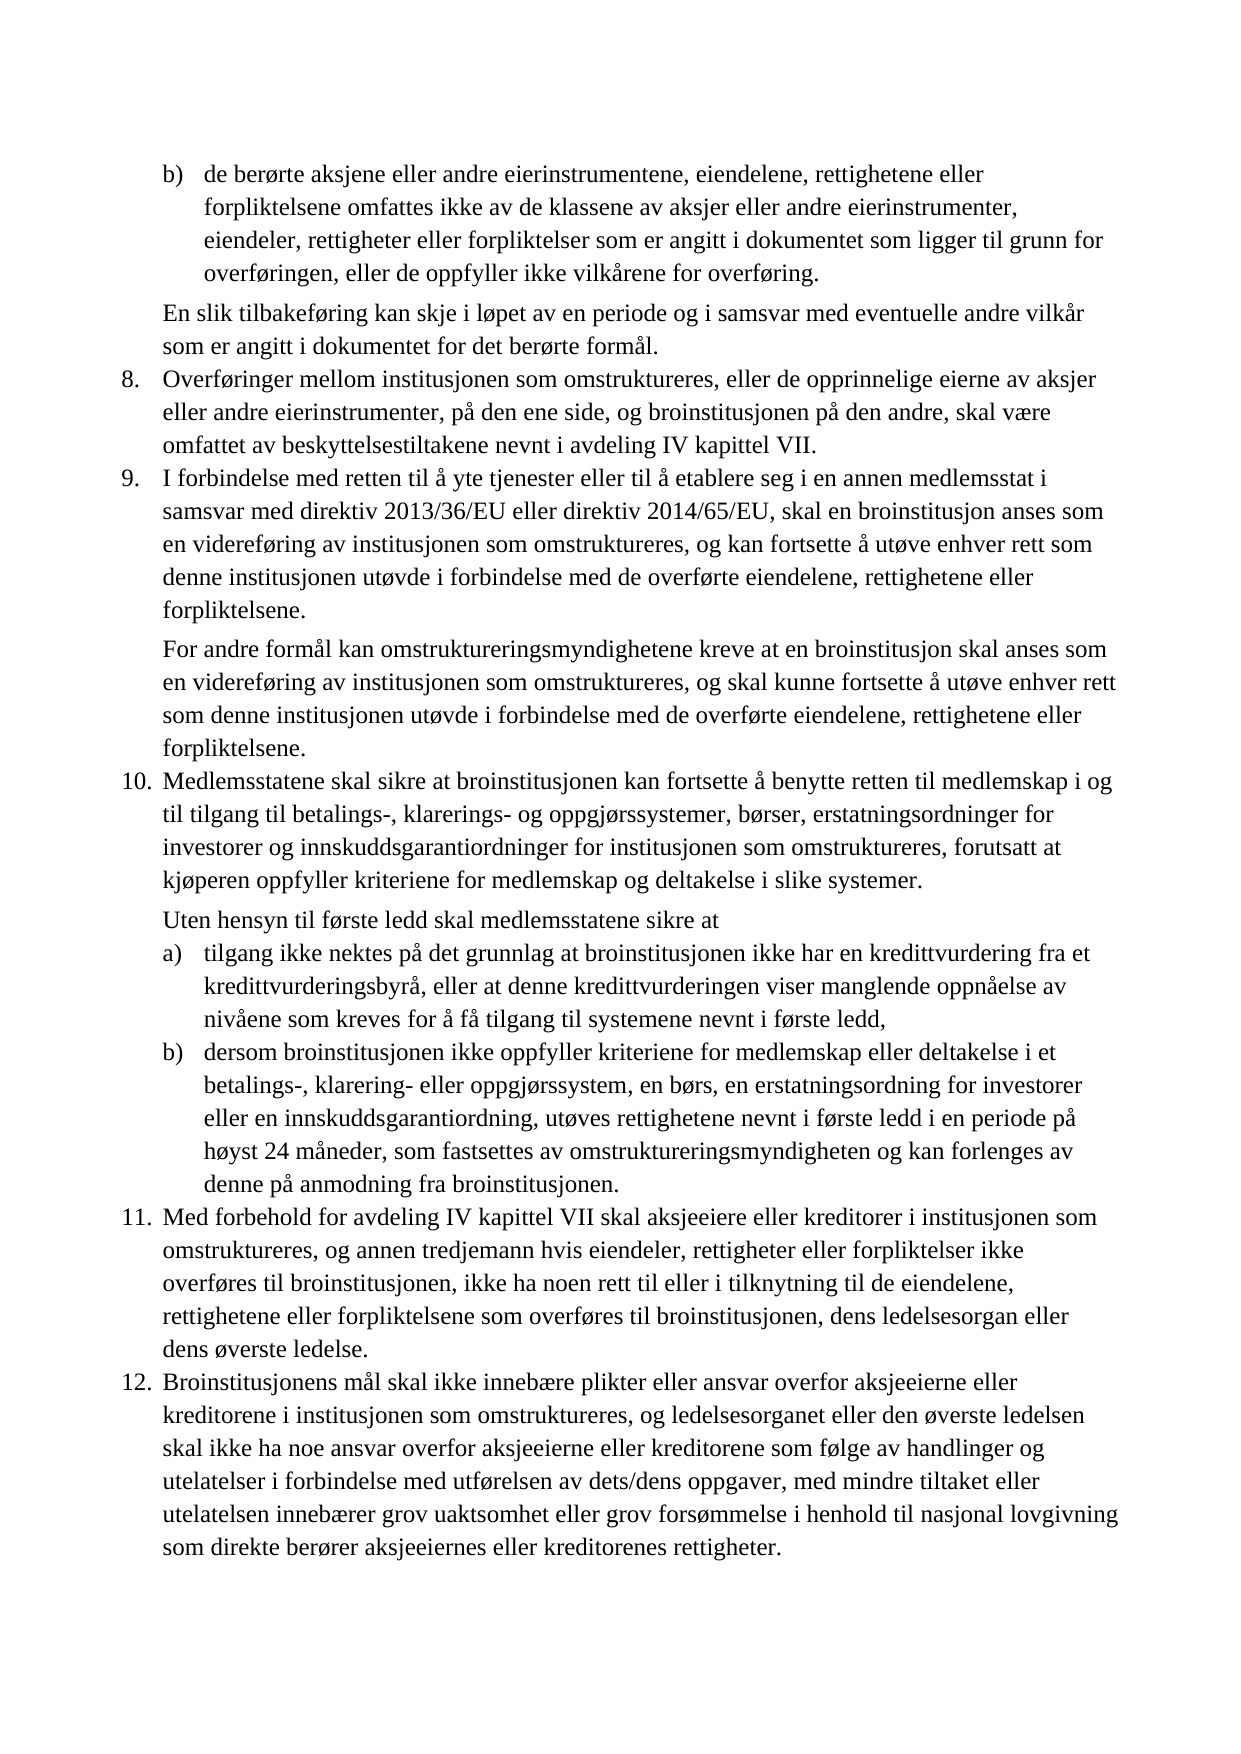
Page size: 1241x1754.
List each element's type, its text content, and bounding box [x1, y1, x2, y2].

list b) dersom broinstitusjonen ikke oppfyller kriteriene for medlemskap eller deltakelse i et betalings-, klarering- eller oppgjørssystem, en børs, en erstatningsordning for investorer eller en innskuddsgarantiordning, utøves rettighetene nevnt i første ledd i en periode på høyst 24 måneder, som fastsettes av omstruktureringsmyndigheten og kan forlenges av denne på anmodning fra broinstitusjonen. [162, 1037, 1119, 1198]
list 11. Med forbehold for avdeling IV kapittel VII skal aksjeeiere eller kreditorer i institusjonen som omstruktureres, og annen tredjemann hvis eiendeler, rettigheter eller forpliktelser ikke overføres til broinstitusjonen, ikke ha noen rett til eller i tilknytning til de eiendelene, rettighetene eller forpliktelsene som overføres til broinstitusjonen, dens ledelsesorgan eller dens øverste ledelse. [121, 1202, 1119, 1363]
list 10. Medlemsstatene skal sikre at broinstitusjonen kan fortsette å benytte retten til medlemskap i og til tilgang til betalings-, klarerings- og oppgjørssystemer, børser, erstatningsordninger for investorer og innskuddsgarantiordninger for institusjonen som omstruktureres, forutsatt at kjøperen oppfyller kriteriene for medlemskap og deltakelse i slike systemer. [121, 766, 1119, 894]
list b) de berørte aksjene eller andre eierinstrumentene, eiendelene, rettighetene eller forpliktelsene omfattes ikke av de klassene av aksjer eller andre eierinstrumenter, eiendeler, rettigheter eller forpliktelser som er angitt i dokumentet som ligger til grunn for overføringen, eller de oppfyller ikke vilkårene for overføring. [162, 159, 1119, 287]
list 12. Broinstitusjonens mål skal ikke innebære plikter eller ansvar overfor aksjeeierne eller kreditorene i institusjonen som omstruktureres, og ledelsesorganet eller den øverste ledelsen skal ikke ha noe ansvar overfor aksjeeierne eller kreditorene som følge av handlinger og utelatelser i forbindelse med utførelsen av dets/dens oppgaver, med mindre tiltaket eller utelatelsen innebærer grov uaktsomhet eller grov forsømmelse i henhold til nasjonal lovgivning som direkte berører aksjeeiernes eller kreditorenes rettigheter. [121, 1367, 1119, 1561]
list En slik tilbakeføring kan skje i løpet av en periode og i samsvar med eventuelle andre vilkår som er angitt i dokumentet for det berørte formål. [162, 298, 1119, 359]
list a) tilgang ikke nektes på det grunnlag at broinstitusjonen ikke har en kredittvurdering fra et kredittvurderingsbyrå, eller at denne kredittvurderingen viser manglende oppnåelse av nivåene som kreves for å få tilgang til systemene nevnt i første ledd, [162, 938, 1119, 1032]
list 8. Overføringer mellom institusjonen som omstruktureres, eller de opprinnelige eierne av aksjer eller andre eierinstrumenter, på den ene side, og broinstitusjonen på den andre, skal være omfattet av beskyttelsestiltakene nevnt i avdeling IV kapittel VII. [121, 364, 1119, 459]
list Uten hensyn til første ledd skal medlemsstatene sikre at [162, 905, 1119, 933]
list 9. I forbindelse med retten til å yte tjenester eller til å etablere seg i en annen medlemsstat i samsvar med direktiv 2013/36/EU eller direktiv 2014/65/EU, skal en broinstitusjon anses som en videreføring av institusjonen som omstruktureres, og kan fortsette å utøve enhver rett som denne institusjonen utøvde i forbindelse med de overførte eiendelene, rettighetene eller forpliktelsene. [121, 463, 1119, 624]
list For andre formål kan omstruktureringsmyndighetene kreve at en broinstitusjon skal anses som en videreføring av institusjonen som omstruktureres, og skal kunne fortsette å utøve enhver rett som denne institusjonen utøvde i forbindelse med de overførte eiendelene, rettighetene eller forpliktelsene. [162, 634, 1119, 762]
